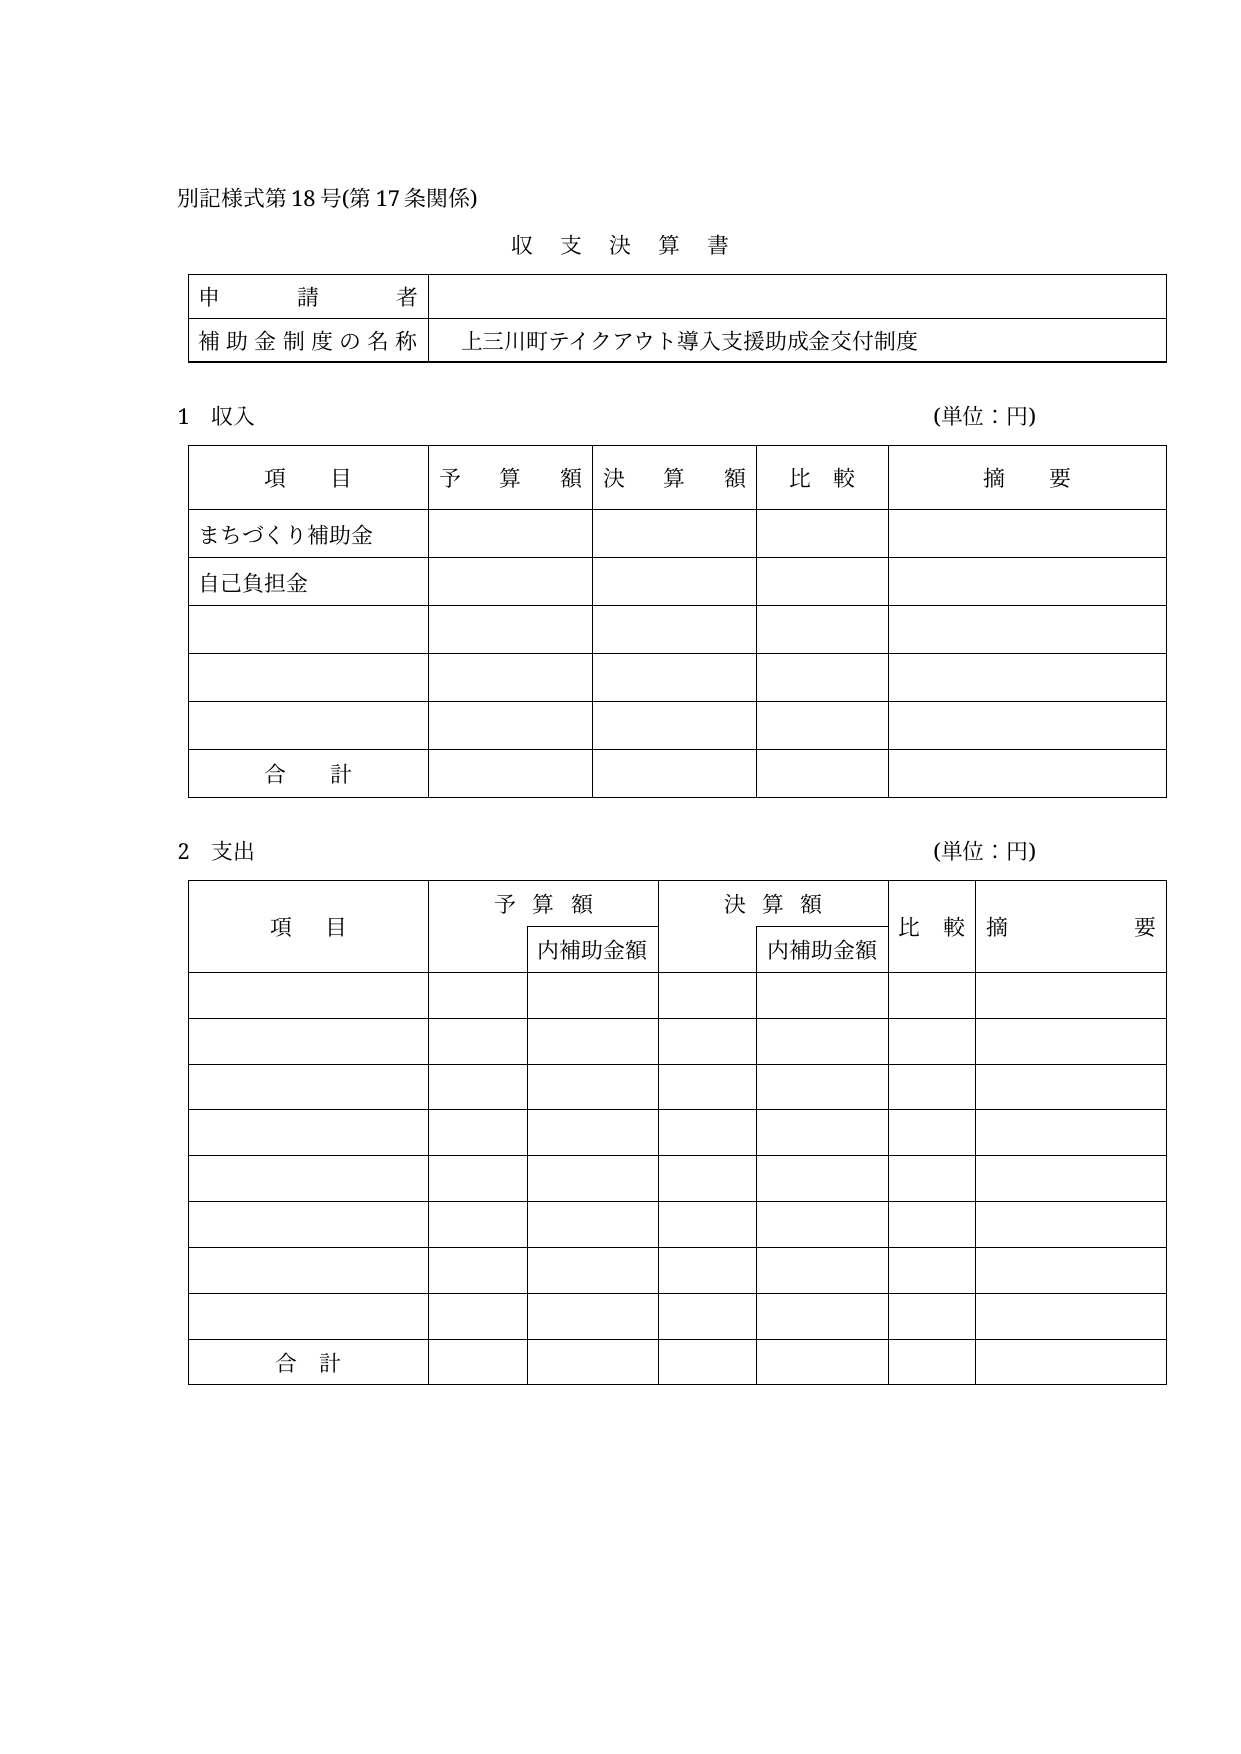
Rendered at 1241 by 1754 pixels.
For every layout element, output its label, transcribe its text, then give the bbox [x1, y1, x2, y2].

table_cell [889, 750, 1166, 797]
table_cell [429, 702, 592, 749]
table_cell [429, 1065, 527, 1109]
table_cell [429, 1340, 527, 1384]
table_cell [757, 702, 888, 749]
table_cell 内補助金額 [528, 927, 658, 972]
table_cell [976, 973, 1166, 1018]
table_header 項目 [189, 881, 428, 972]
table_cell まちづくり補助金 [189, 510, 428, 557]
table_cell [889, 606, 1166, 653]
table_cell [976, 1019, 1166, 1063]
table_cell [757, 1156, 888, 1201]
table_cell [189, 1110, 428, 1155]
table_cell [429, 606, 592, 653]
table_cell [189, 973, 428, 1018]
table_cell [889, 1340, 975, 1384]
table_cell [528, 1110, 658, 1155]
table_cell [659, 1156, 756, 1201]
table_cell [976, 1156, 1166, 1201]
table_cell [889, 1156, 975, 1201]
table_cell [757, 1019, 888, 1063]
table_cell [976, 1202, 1166, 1247]
table_header 予算額 [429, 881, 658, 926]
table_cell [593, 654, 756, 701]
table_cell [593, 510, 756, 557]
table_cell [659, 1019, 756, 1063]
table_cell 補助金制度の名称 [189, 319, 428, 361]
table_cell [189, 702, 428, 749]
table_cell [528, 1340, 658, 1384]
table_header 決算額 [593, 446, 756, 509]
table_cell [429, 1294, 527, 1338]
table_cell 上三川町テイクアウト導入支援助成金交付制度 [429, 319, 1166, 361]
table_cell [976, 1294, 1166, 1338]
table_cell [757, 654, 888, 701]
table_header 予算額 [429, 446, 592, 509]
table_header 摘要 [889, 446, 1166, 509]
table_header 摘要 [976, 881, 1166, 972]
table_cell [889, 1248, 975, 1293]
table_cell [889, 1110, 975, 1155]
table_cell [429, 750, 592, 797]
table_cell [189, 1156, 428, 1201]
table_cell [889, 1294, 975, 1338]
table_cell [429, 510, 592, 557]
table_cell [659, 1248, 756, 1293]
table_cell [189, 1019, 428, 1063]
table_cell [429, 1019, 527, 1063]
table_cell [659, 1294, 756, 1338]
table_cell [659, 1110, 756, 1155]
table_cell 合計 [189, 750, 428, 797]
table_cell [528, 1202, 658, 1247]
table_cell [889, 654, 1166, 701]
table_cell [189, 1065, 428, 1109]
table_cell [429, 1248, 527, 1293]
table_cell [976, 1248, 1166, 1293]
table_cell [528, 1156, 658, 1201]
table_cell [757, 750, 888, 797]
table_cell [593, 558, 756, 605]
table_cell [189, 1202, 428, 1247]
table_cell [889, 1065, 975, 1109]
table_cell 内補助金額 [757, 927, 888, 972]
table_cell [429, 1202, 527, 1247]
table_cell [757, 1248, 888, 1293]
table_cell [593, 750, 756, 797]
table_cell [429, 1156, 527, 1201]
table_cell [593, 702, 756, 749]
table_cell [429, 654, 592, 701]
table_cell [757, 1065, 888, 1109]
table_cell [659, 1340, 756, 1384]
text 別記様式第18号(第17条関係) [177, 179, 1063, 214]
table_cell [889, 558, 1166, 605]
table_cell [757, 1294, 888, 1338]
text 1 収入 (単位：円) [177, 397, 1063, 432]
text 収支決算書 [177, 226, 1063, 261]
table_cell [528, 973, 658, 1018]
table_cell [659, 1202, 756, 1247]
table_cell [528, 1019, 658, 1063]
table_cell [889, 1202, 975, 1247]
table_cell [659, 973, 756, 1018]
table_cell [189, 606, 428, 653]
table_header 項目 [189, 446, 428, 509]
table_cell [757, 510, 888, 557]
table_cell [429, 558, 592, 605]
text 2 支出 (単位：円) [177, 833, 1063, 868]
table_cell [976, 1065, 1166, 1109]
table_header 申請者 [189, 275, 428, 318]
table_cell [429, 1110, 527, 1155]
table_cell [429, 973, 527, 1018]
table_cell [659, 1065, 756, 1109]
table_cell [757, 973, 888, 1018]
table_cell [528, 1248, 658, 1293]
table_cell [593, 606, 756, 653]
table_cell [659, 926, 756, 972]
table_cell [189, 654, 428, 701]
table_cell 自己負担金 [189, 558, 428, 605]
table_cell [757, 606, 888, 653]
table_cell [757, 1340, 888, 1384]
table_cell 合計 [189, 1340, 428, 1384]
table_header 決算額 [659, 881, 888, 926]
table_cell [976, 1340, 1166, 1384]
table_cell [889, 702, 1166, 749]
table_header 比較 [889, 881, 975, 972]
table_cell [976, 1110, 1166, 1155]
table_cell [189, 1248, 428, 1293]
table_cell [889, 1019, 975, 1063]
table_cell [757, 1202, 888, 1247]
table_cell [528, 1065, 658, 1109]
table_cell [189, 1294, 428, 1338]
table_header 比較 [757, 446, 888, 509]
table_cell [757, 558, 888, 605]
table_cell [757, 1110, 888, 1155]
table_cell [528, 1294, 658, 1338]
table_cell [889, 973, 975, 1018]
table_cell [429, 926, 527, 972]
table_cell [889, 510, 1166, 557]
table_header [429, 275, 1166, 318]
